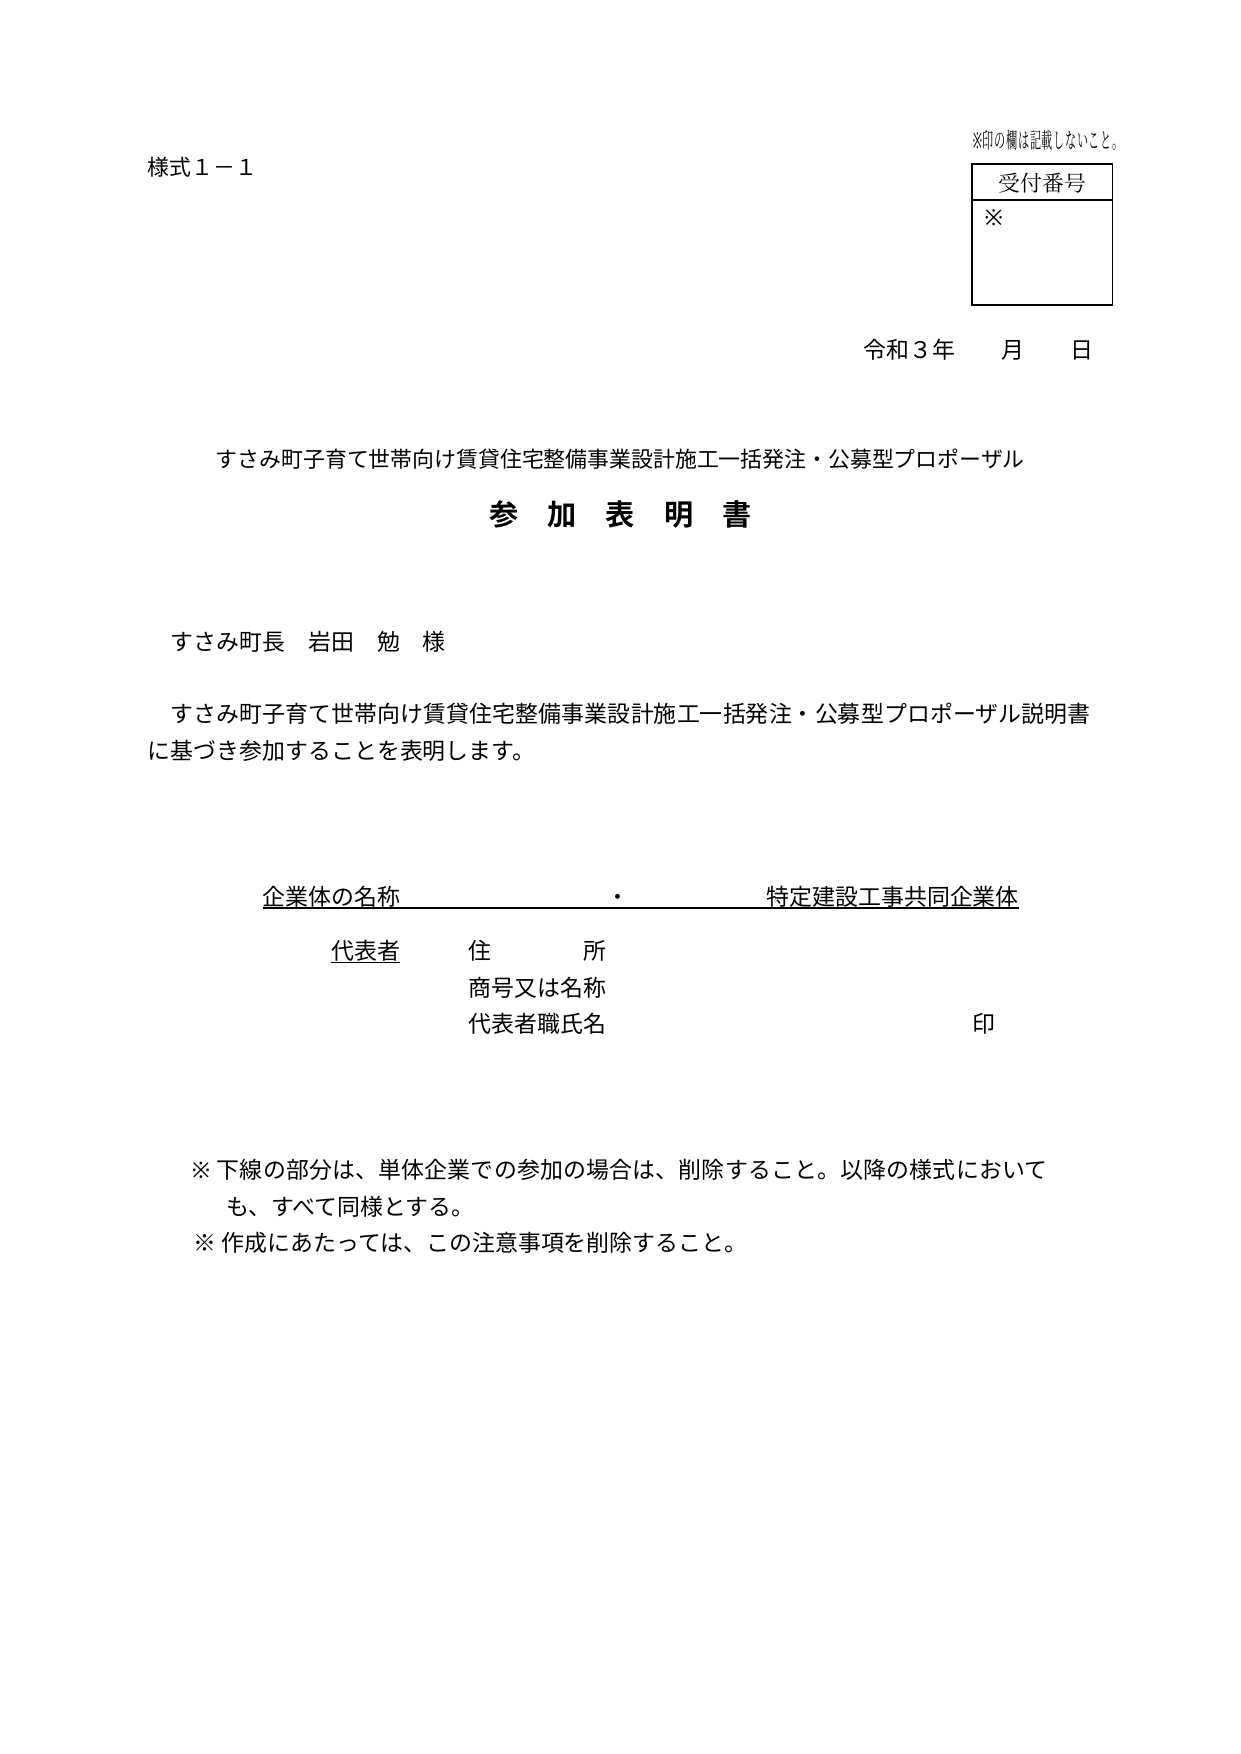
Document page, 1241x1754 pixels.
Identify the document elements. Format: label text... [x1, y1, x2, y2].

text 企業体の名称 ・ 特定建設工事共同企業体 [148, 877, 1092, 913]
text 令和３年 月 日 [148, 330, 1092, 367]
text すさみ町子育て世帯向け賃貸住宅整備事業設計施工一括発注・公募型プロポーザル [148, 439, 1092, 476]
text 様式１－１ [148, 148, 971, 184]
text ※ 下線の部分は、単体企業での参加の場合は、削除すること。以降の様式においても、すべて同様とする。 [191, 1150, 1049, 1223]
text 参 加 表 明 書 [148, 476, 1092, 549]
text 代表者 住 所 [148, 932, 1092, 968]
text 代表者職氏名 印 [148, 1004, 1092, 1041]
text すさみ町長 岩田 勉 様 [148, 622, 1092, 658]
text すさみ町子育て世帯向け賃貸住宅整備事業設計施工一括発注・公募型プロポーザル説明書に基づき参加することを表明します。 [148, 695, 1092, 768]
text 商号又は名称 [148, 968, 1092, 1004]
text ※ 作成にあたっては、この注意事項を削除すること。 [148, 1223, 1092, 1260]
